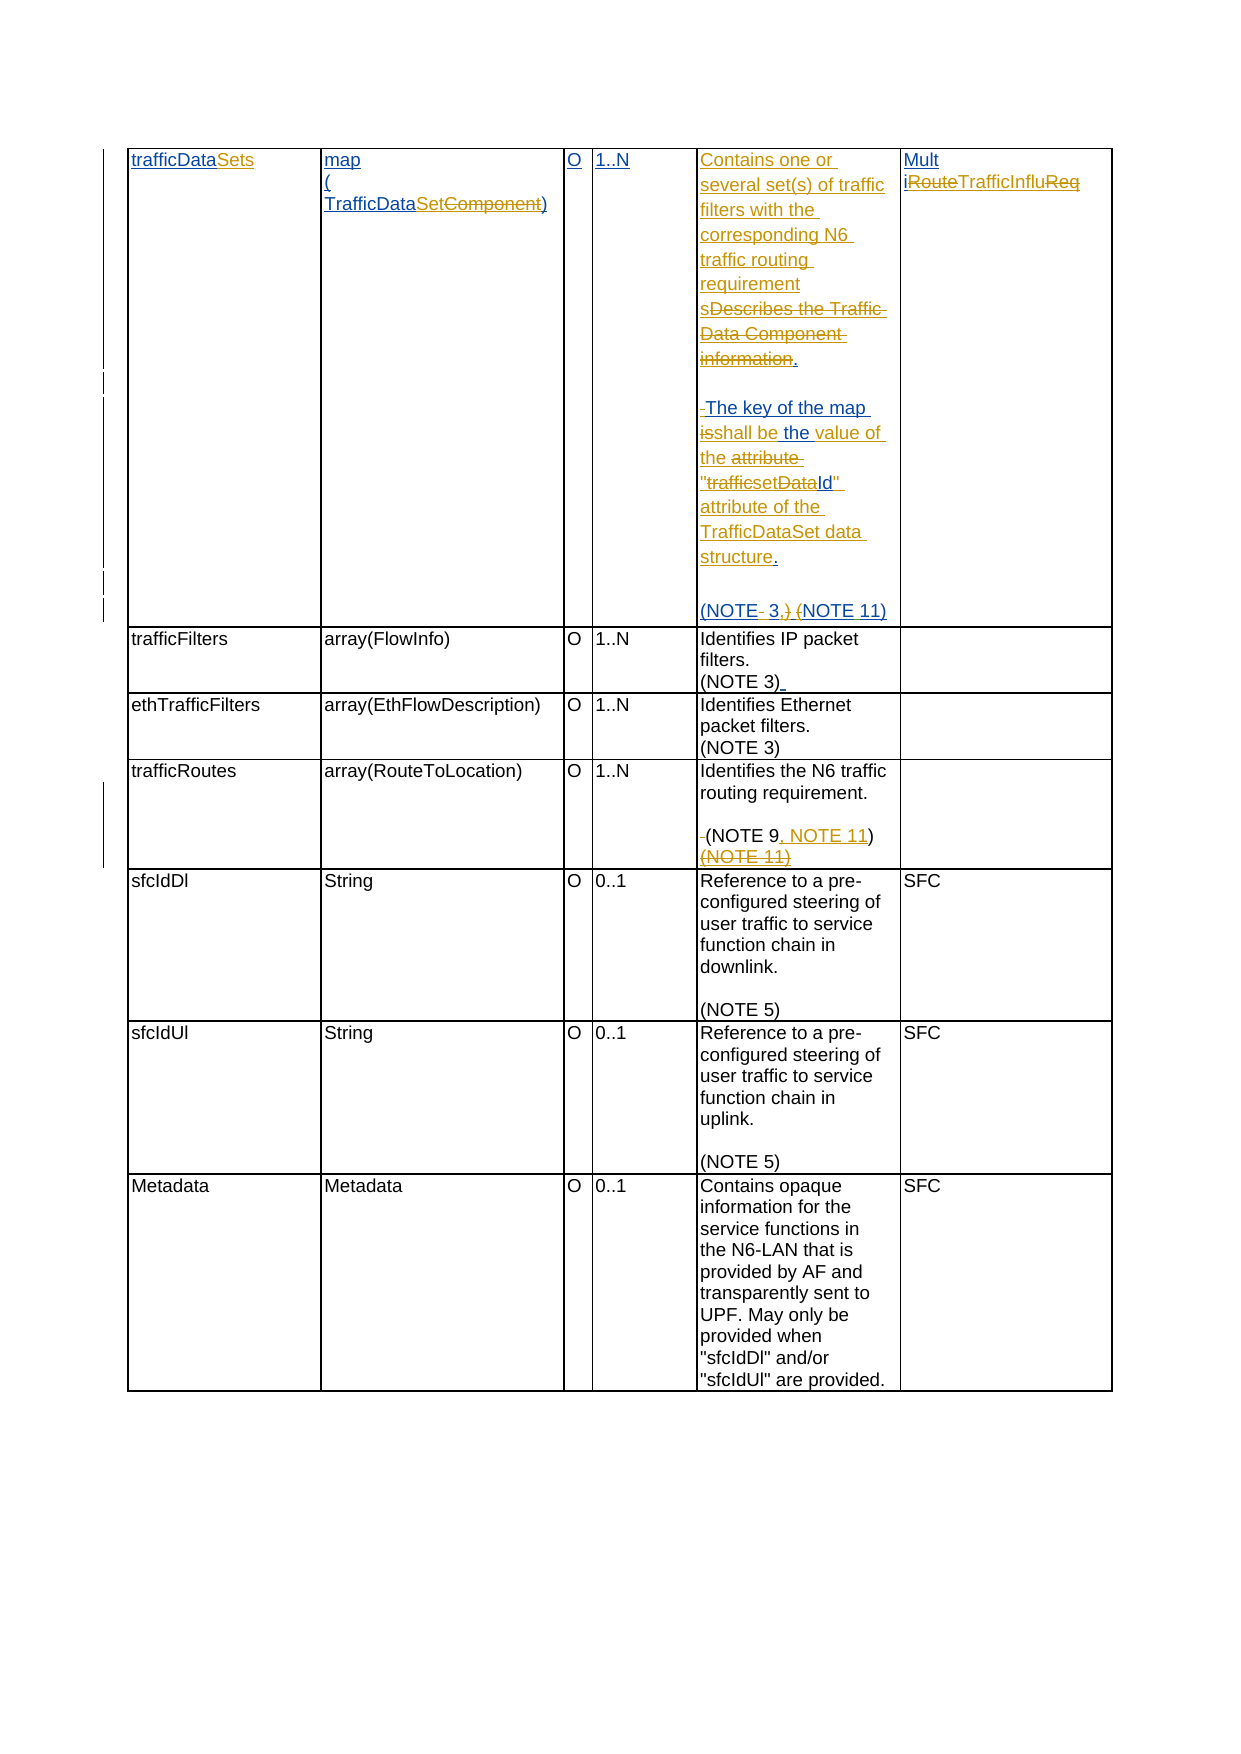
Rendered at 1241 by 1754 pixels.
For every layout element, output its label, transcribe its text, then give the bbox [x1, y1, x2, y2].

table_cell SFC [901, 1022, 1111, 1173]
table_cell 0..1 [593, 1022, 696, 1173]
table_cell 1..N [593, 694, 696, 758]
table_cell O [565, 628, 592, 692]
table_cell [901, 694, 1111, 758]
table_cell Contains opaque information for the service functions in the N6-LAN that is provided by AF and transparently sent to UPF. May only be provided when "sfcIdDl" and/or "sfcIdUl" are provided. [698, 1175, 900, 1390]
table_cell Metadata [129, 1175, 320, 1390]
table_cell O [565, 1022, 592, 1173]
table_cell String [322, 1022, 563, 1173]
table_cell array(FlowInfo) [322, 628, 563, 692]
table_cell array(EthFlowDescription) [322, 694, 563, 758]
table_cell Identifies Ethernet packet filters. (NOTE 3) [698, 694, 900, 758]
table_cell Identifies IP packet filters. (NOTE 3) [698, 628, 900, 692]
table_cell String [322, 870, 563, 1020]
table_cell [322, 149, 563, 626]
table_cell O [565, 694, 592, 758]
table_cell 1..N [593, 760, 696, 868]
table_cell 0..1 [593, 1175, 696, 1390]
table_cell Metadata [322, 1175, 563, 1390]
table_cell Identifies the N6 traffic routing requirement. (NOTE 9) [698, 760, 900, 868]
table_cell sfcIdUl [129, 1022, 320, 1173]
table_cell [901, 760, 1111, 868]
table_cell [698, 149, 900, 626]
table_cell [565, 149, 592, 626]
table_cell SFC [901, 870, 1111, 1020]
table_cell O [565, 760, 592, 868]
table_cell trafficRoutes [129, 760, 320, 868]
table_cell Reference to a pre-configured steering of user traffic to service function chain in uplink. (NOTE 5) [698, 1022, 900, 1173]
table_cell 1..N [593, 628, 696, 692]
table_cell [593, 149, 696, 626]
table_cell Reference to a pre-configured steering of user traffic to service function chain in downlink. (NOTE 5) [698, 870, 900, 1020]
table_cell 0..1 [593, 870, 696, 1020]
table_cell ethTrafficFilters [129, 694, 320, 758]
table_cell sfcIdDl [129, 870, 320, 1020]
table_cell [901, 628, 1111, 692]
table_cell array(RouteToLocation) [322, 760, 563, 868]
table_cell [901, 149, 1111, 626]
table_cell [129, 149, 320, 626]
table_cell trafficFilters [129, 628, 320, 692]
table_cell SFC [901, 1175, 1111, 1390]
table_cell O [565, 870, 592, 1020]
table_cell O [565, 1175, 592, 1390]
